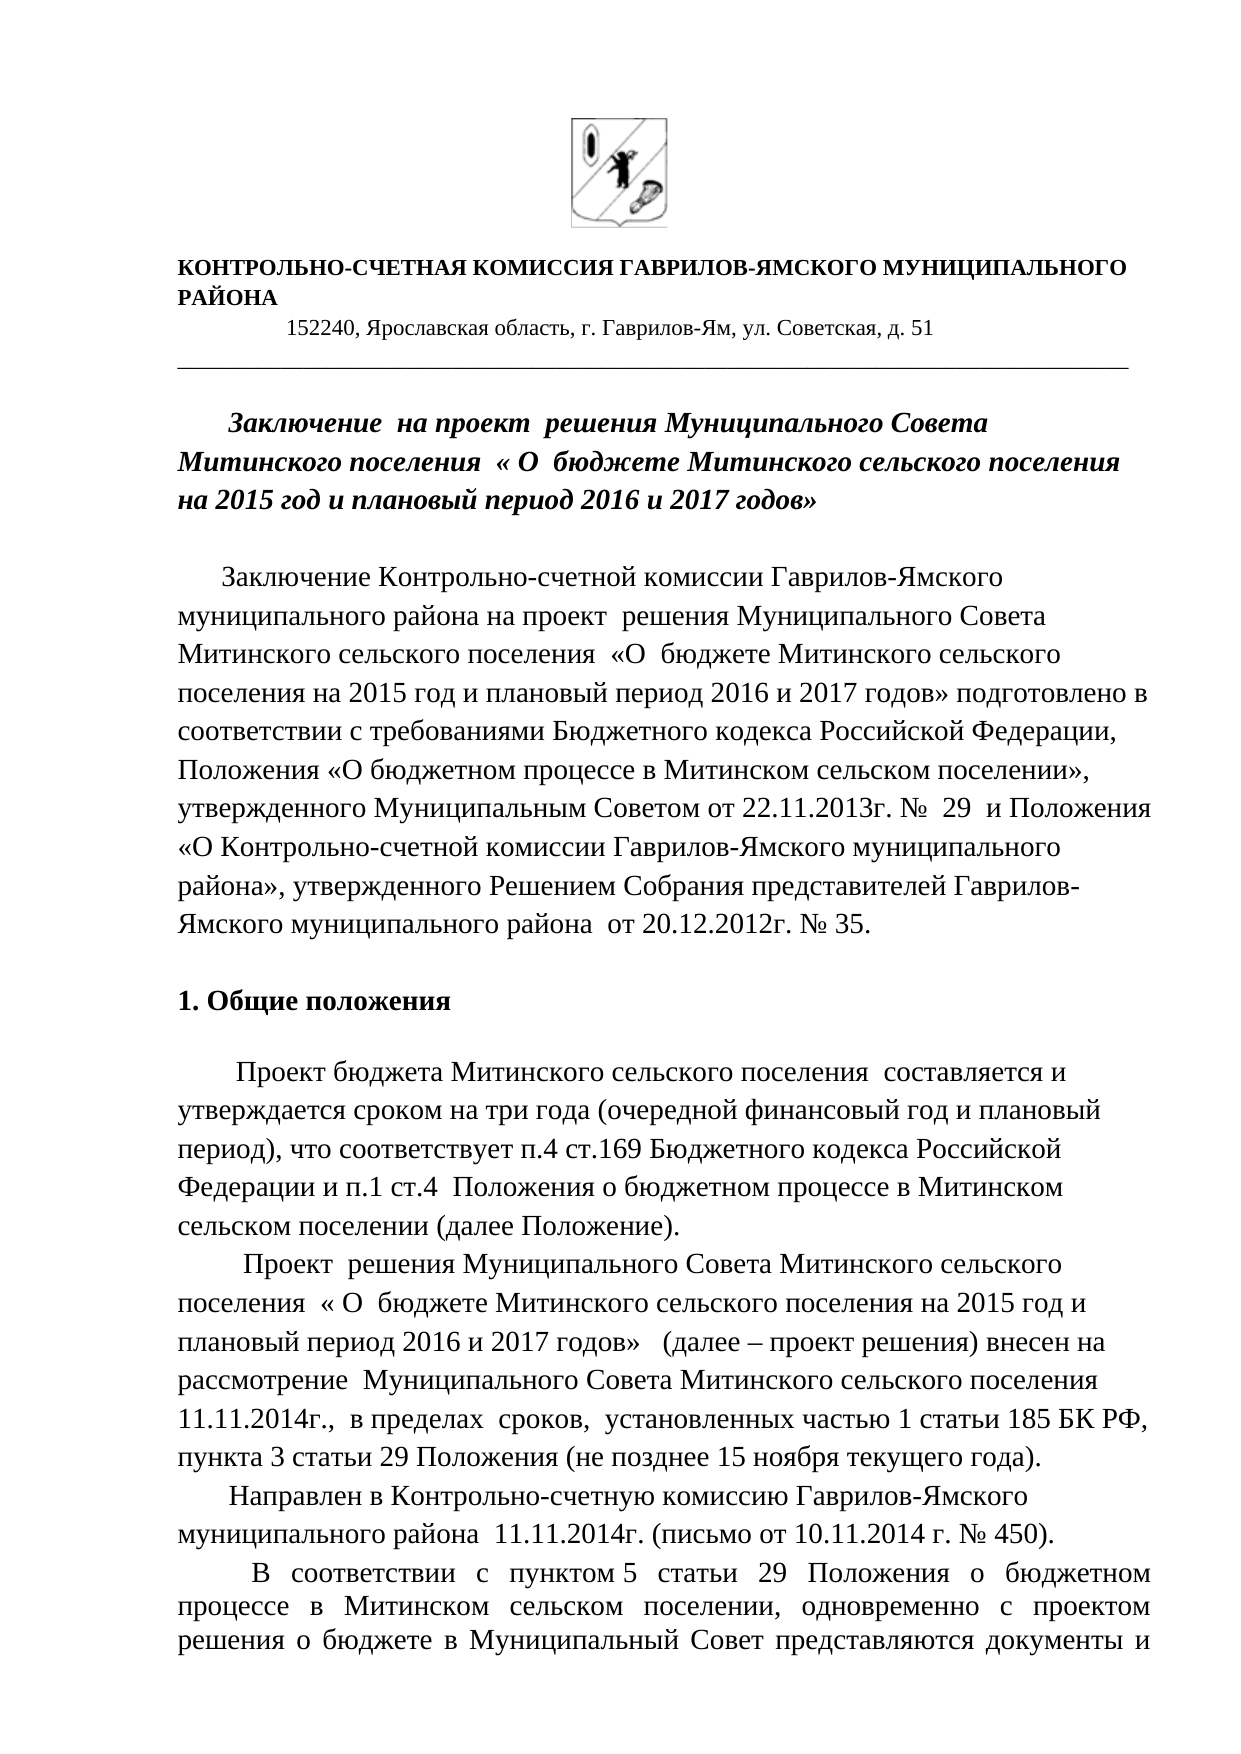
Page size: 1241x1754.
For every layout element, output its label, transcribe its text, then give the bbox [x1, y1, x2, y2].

text 152240, Ярославская область, г. Гаврилов-Ям, ул. Советская, д. 51 [177, 314, 1152, 341]
text Проект бюджета Митинского сельского поселения составляется и утверждается сроком на три года (очередной финансовый год и плановый период), что соответствует п.4 ст.169 Бюджетного кодекса Российской Федерации и п.1 ст.4 Положения о бюджетном процессе в Митинском сельском поселении (далее Положение). [177, 1054, 1152, 1242]
text Направлен в Контрольно-счетную комиссию Гаврилов-Ямского муниципального района 11.11.2014г. (письмо от 10.11.2014 г. № 450). [177, 1478, 1152, 1550]
text Заключение Контрольно-счетной комиссии Гаврилов-Ямского муниципального района на проект решения Муниципального Совета Митинского сельского поселения «О бюджете Митинского сельского поселения на 2015 год и плановый период 2016 и 2017 годов» подготовлено в соответствии с требованиями Бюджетного кодекса Российской Федерации, Положения «О бюджетном процессе в Митинском сельском поселении», утвержденного Муниципальным Советом от 22.11.2013г. № 29 и Положения «О Контрольно-счетной комиссии Гаврилов-Ямского муниципального района», утвержденного Решением Собрания представителей Гаврилов-Ямского муниципального района от 20.12.2012г. № 35. [177, 559, 1152, 940]
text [177, 1555, 1152, 1656]
text КОНТРОЛЬНО-СЧЕТНАЯ КОМИССИЯ ГАВРИЛОВ-ЯМСКОГО МУНИЦИПАЛЬНОГО РАЙОНА [177, 254, 1152, 311]
text Проект решения Муниципального Совета Митинского сельского поселения « О бюджете Митинского сельского поселения на 2015 год и плановый период 2016 и 2017 годов» (далее – проект решения) внесен на рассмотрение Муниципального Совета Митинского сельского поселения 11.11.2014г., в пределах сроков, установленных частью 1 статьи 185 БК РФ, пункта 3 статьи 29 Положения (не позднее 15 ноября текущего года). [177, 1247, 1152, 1473]
text ___________________________________________________________________________________ [177, 345, 1152, 371]
text Заключение на проект решения Муниципального Совета Митинского поселения « О бюджете Митинского сельского поселения на 2015 год и плановый период 2016 и 2017 годов» [177, 405, 1152, 516]
picture [570, 118, 668, 229]
text 1. Общие положения [177, 983, 1152, 1017]
